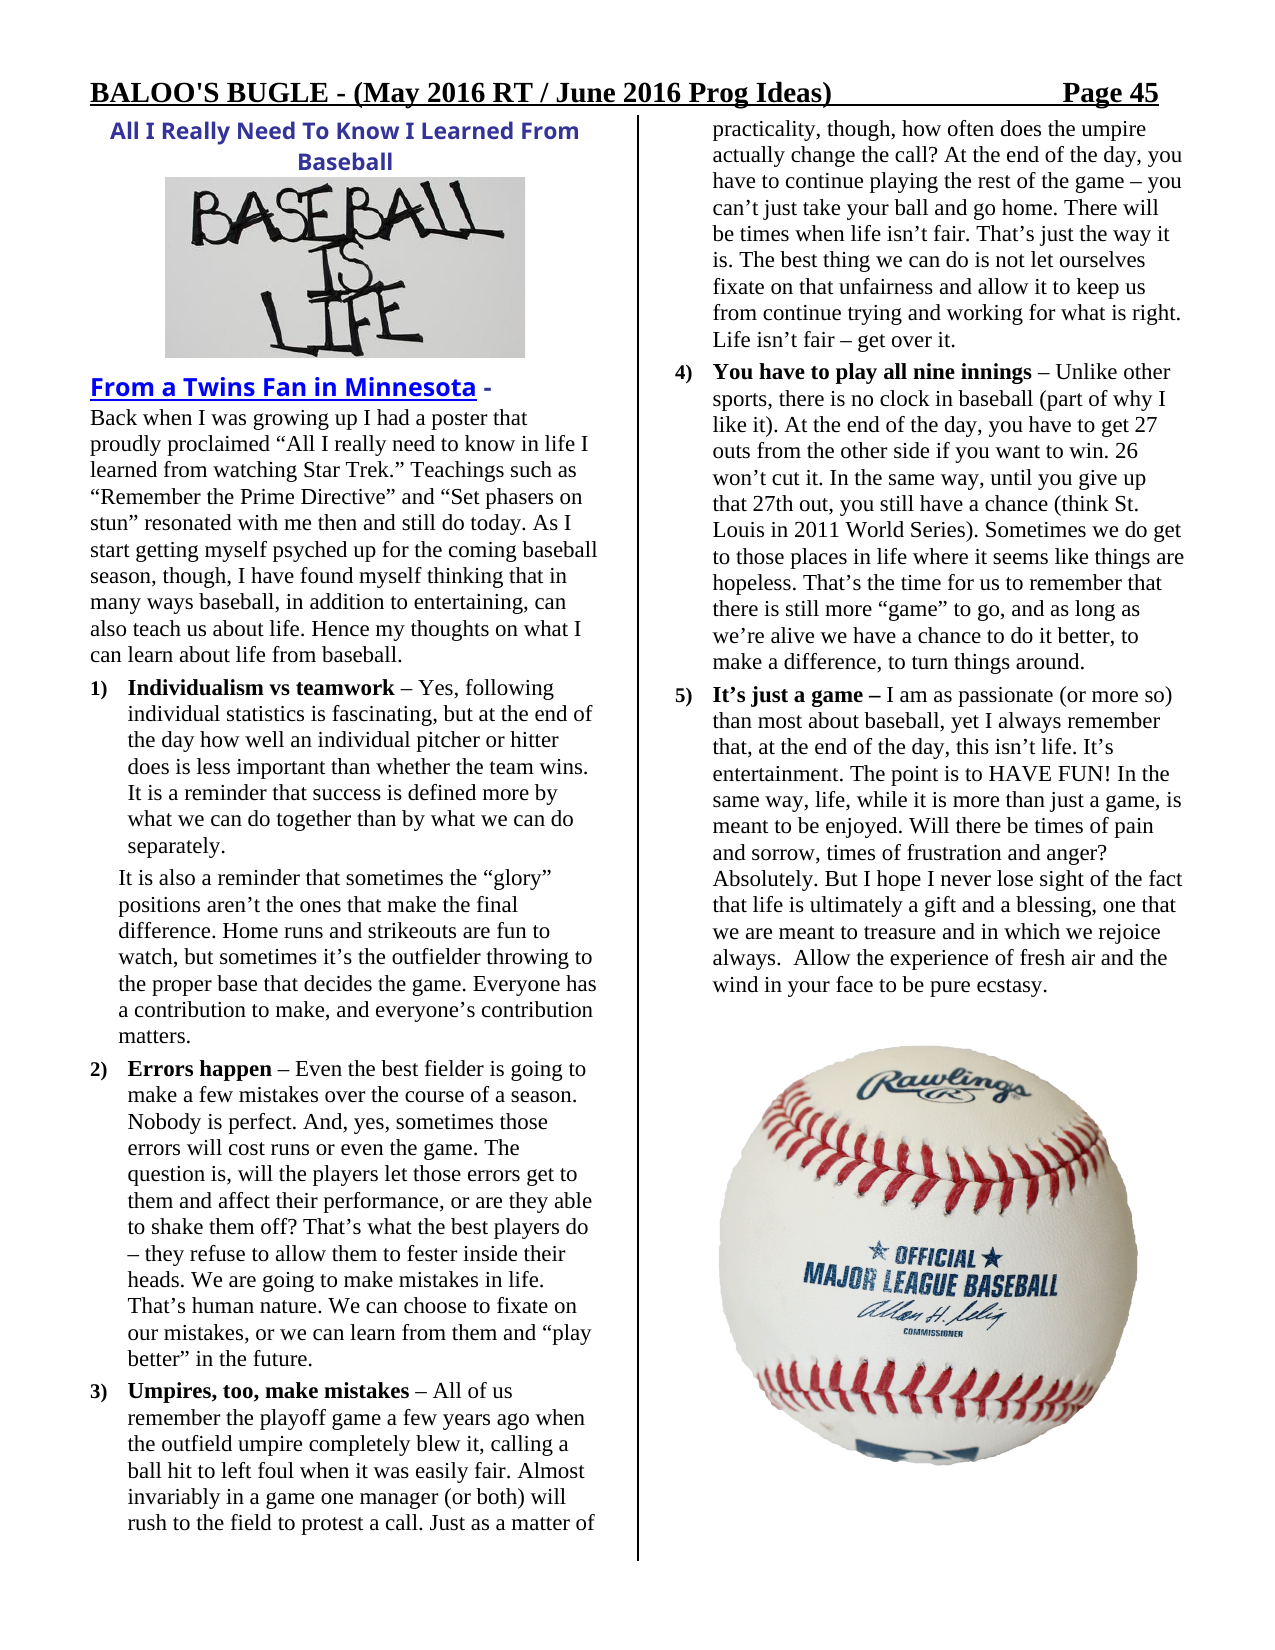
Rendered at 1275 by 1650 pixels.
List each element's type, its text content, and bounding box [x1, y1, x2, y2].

subtitle All I Really Need To Know I Learned From Baseball [90, 115, 600, 177]
picture [704, 1035, 1155, 1476]
text From a Twins Fan in Minnesota - [90, 370, 600, 404]
list It’s just a game – I am as passionate (or more so) than most about baseball, yet I always remember that, at the end of the day, this isn’t life. It’s entertainment. The point is to HAVE FUN! In the same way, life, while it is more than just a game, is meant to be enjoyed. Will there be times of pain and sorrow, times of frustration and anger? Absolutely. But I hope I never lose sight of the fact that life is ultimately a gift and a blessing, one that we are meant to treasure and in which we rejoice always. Allow the experience of fresh air and the wind in your face to be pure ecstasy. [675, 681, 1185, 997]
list Umpires, too, make mistakes – All of us remember the playoff game a few years ago when the outfield umpire completely blew it, calling a ball hit to left foul when it was easily fair. Almost invariably in a game one manager (or both) will rush to the field to protest a call. Just as a matter of practicality, though, how often does the umpire actually change the call? At the end of the day, you have to continue playing the rest of the game – you can’t just take your ball and go home. There will be times when life isn’t fair. That’s just the way it is. The best thing we can do is not let ourselves fixate on that unfairness and allow it to keep us from continue trying and working for what is right. Life isn’t fair – get over it. [675, 115, 1185, 352]
list Individualism vs teamwork – Yes, following individual statistics is fascinating, but at the end of the day how well an individual pitcher or hitter does is less important than whether the team wins. It is a reminder that success is defined more by what we can do together than by what we can do separately. [90, 674, 600, 858]
list Errors happen – Even the best fielder is going to make a few mistakes over the course of a season. Nobody is perfect. And, yes, sometimes those errors will cost runs or even the game. The question is, will the players let those errors get to them and affect their performance, or are they able to shake them off? That’s what the best players do – they refuse to allow them to fester inside their heads. We are going to make mistakes in life. That’s human nature. We can choose to fixate on our mistakes, or we can learn from them and “play better” in the future. [90, 1055, 600, 1371]
text It is also a reminder that sometimes the “glory” positions aren’t the ones that make the final difference. Home runs and strikeouts are fun to watch, but sometimes it’s the outfielder throwing to the proper base that decides the game. Everyone has a contribution to make, and everyone’s contribution matters. [118, 864, 600, 1049]
text Back when I was growing up I had a poster that proudly proclaimed “All I really need to know in life I learned from watching Star Trek.” Teachings such as “Remember the Prime Directive” and “Set phasers on stun” resonated with me then and still do today. As I start getting myself psyched up for the coming baseball season, though, I have found myself thinking that in many ways baseball, in addition to entertaining, can also teach us about life. Hence my thoughts on what I can learn about life from baseball. [90, 404, 600, 667]
list You have to play all nine innings – Unlike other sports, there is no clock in baseball (part of why I like it). At the end of the day, you have to get 27 outs from the other side if you want to win. 26 won’t cut it. In the same way, until you give up that 27th out, you still have a chance (think St. Louis in 2011 World Series). Sometimes we do get to those places in life where it seems like things are hopeless. That’s the time for us to remember that there is still more “game” to go, and as long as we’re alive we have a chance to do it better, to make a difference, to turn things around. [675, 358, 1185, 674]
list Umpires, too, make mistakes – All of us remember the playoff game a few years ago when the outfield umpire completely blew it, calling a ball hit to left foul when it was easily fair. Almost invariably in a game one manager (or both) will rush to the field to protest a call. Just as a matter of practicality, though, how often does the umpire actually change the call? At the end of the day, you have to continue playing the rest of the game – you can’t just take your ball and go home. There will be times when life isn’t fair. That’s just the way it is. The best thing we can do is not let ourselves fixate on that unfairness and allow it to keep us from continue trying and working for what is right. Life isn’t fair – get over it. [90, 1378, 600, 1536]
picture [165, 177, 525, 358]
